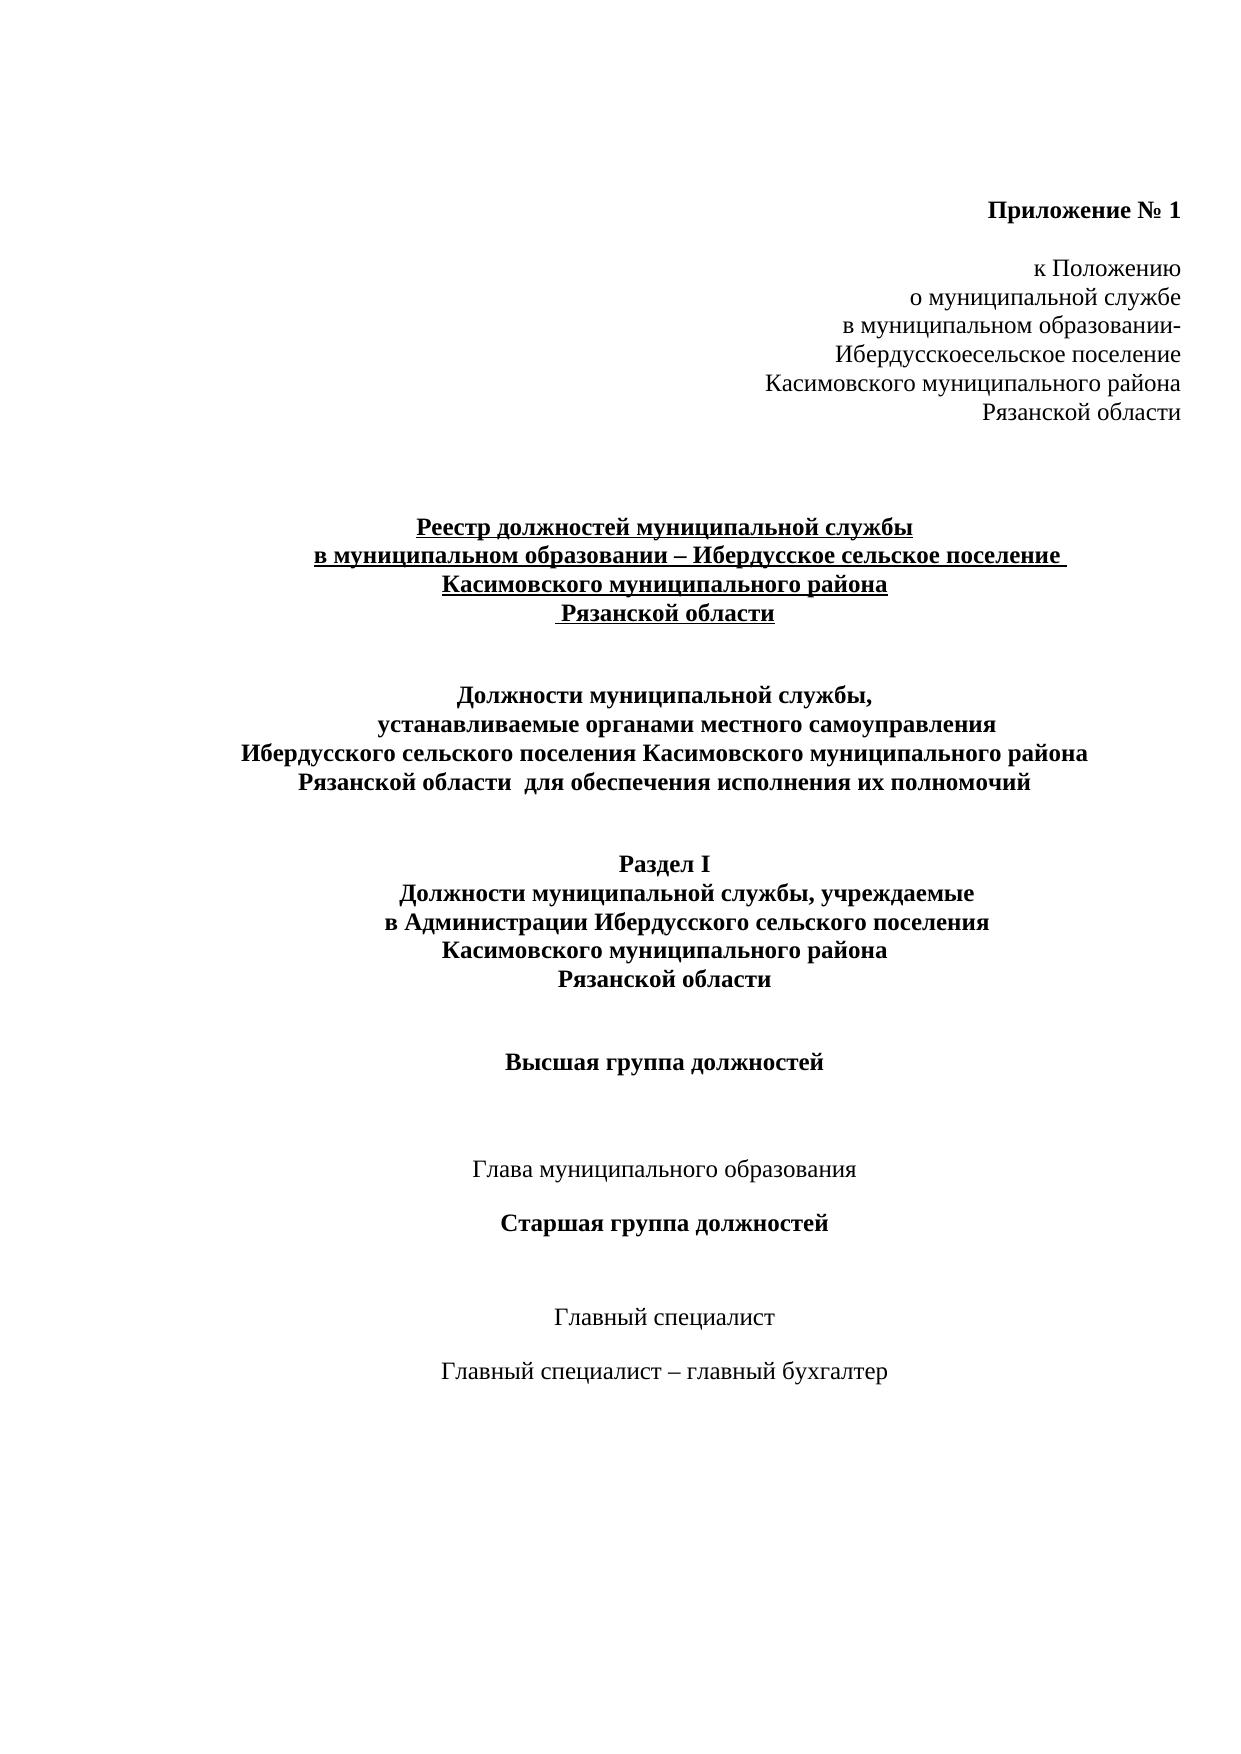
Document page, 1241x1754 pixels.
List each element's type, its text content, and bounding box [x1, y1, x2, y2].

list Приложение № 1 [148, 195, 1181, 224]
list Должности муниципальной службы, устанавливаемые органами местного самоуправления [148, 680, 1181, 738]
list Раздел I Должности муниципальной службы, учреждаемые в Администрации Ибердусского сельского поселения [148, 849, 1181, 936]
list Касимовского муниципального района [148, 569, 1181, 598]
list Рязанской области [148, 598, 1181, 627]
list Касимовского муниципального района [148, 368, 1181, 397]
list Рязанской области [148, 964, 1181, 993]
text Главный специалист – главный бухгалтер [148, 1356, 1181, 1385]
list Рязанской области [148, 397, 1181, 425]
list Реестр должностей муниципальной службы в муниципальном образовании – Ибердусское сельское поселение [148, 512, 1181, 569]
list в муниципальном образовании- [148, 310, 1181, 339]
text Высшая группа должностей [148, 1047, 1181, 1076]
list Ибердусскоесельское поселение [148, 339, 1181, 368]
list к Положению [148, 253, 1181, 282]
list Ибердусского сельского поселения Касимовского муниципального района [148, 738, 1181, 767]
list о муниципальной службе [148, 282, 1181, 310]
list Старшая группа должностей [148, 1208, 1181, 1237]
list Касимовского муниципального района [148, 936, 1181, 964]
list Рязанской области для обеспечения исполнения их полномочий [148, 767, 1181, 795]
text Главный специалист [148, 1302, 1181, 1331]
text Глава муниципального образования [148, 1154, 1181, 1183]
